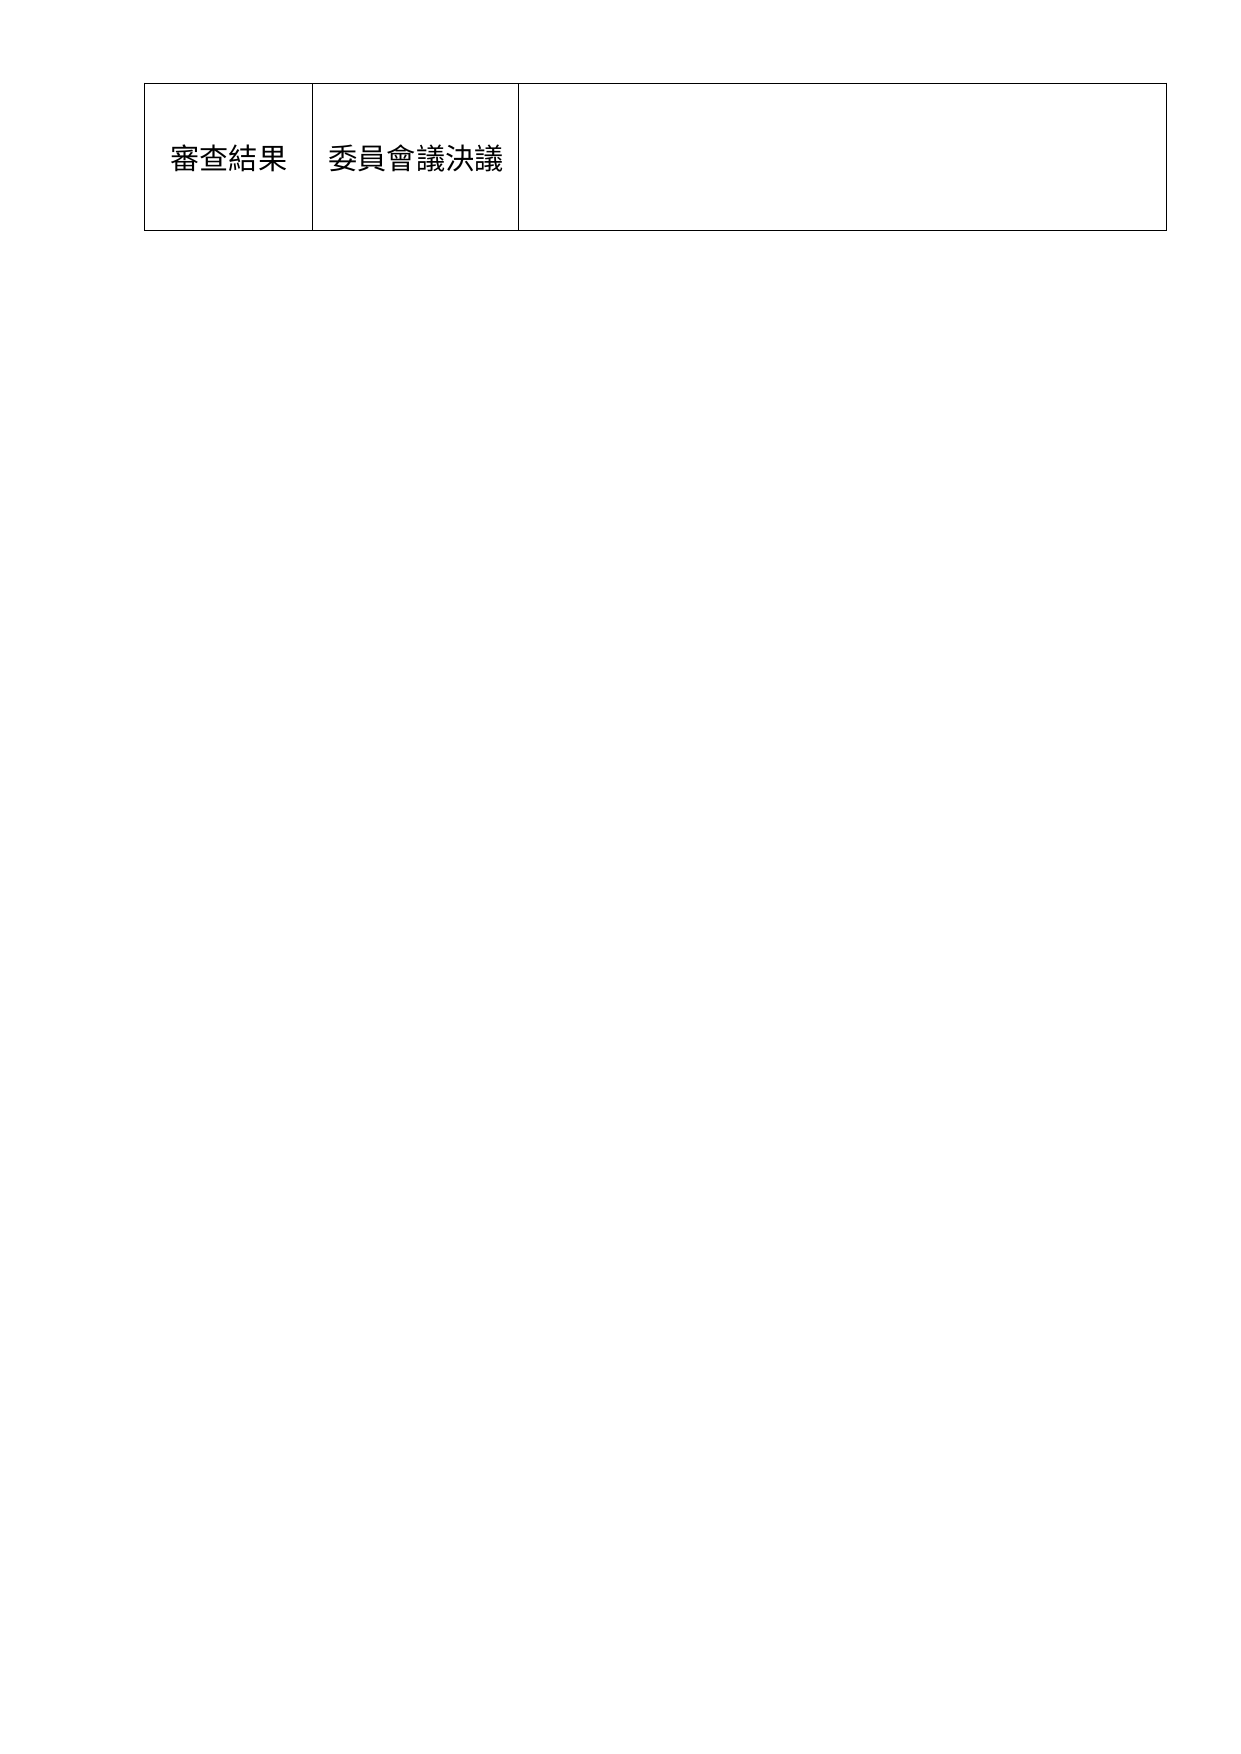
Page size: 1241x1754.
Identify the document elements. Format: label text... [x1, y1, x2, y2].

table_cell 委員會議決議 [313, 84, 518, 229]
table_cell 中央選舉 委員會 審查結果 [145, 84, 312, 229]
table_cell [519, 84, 1166, 229]
